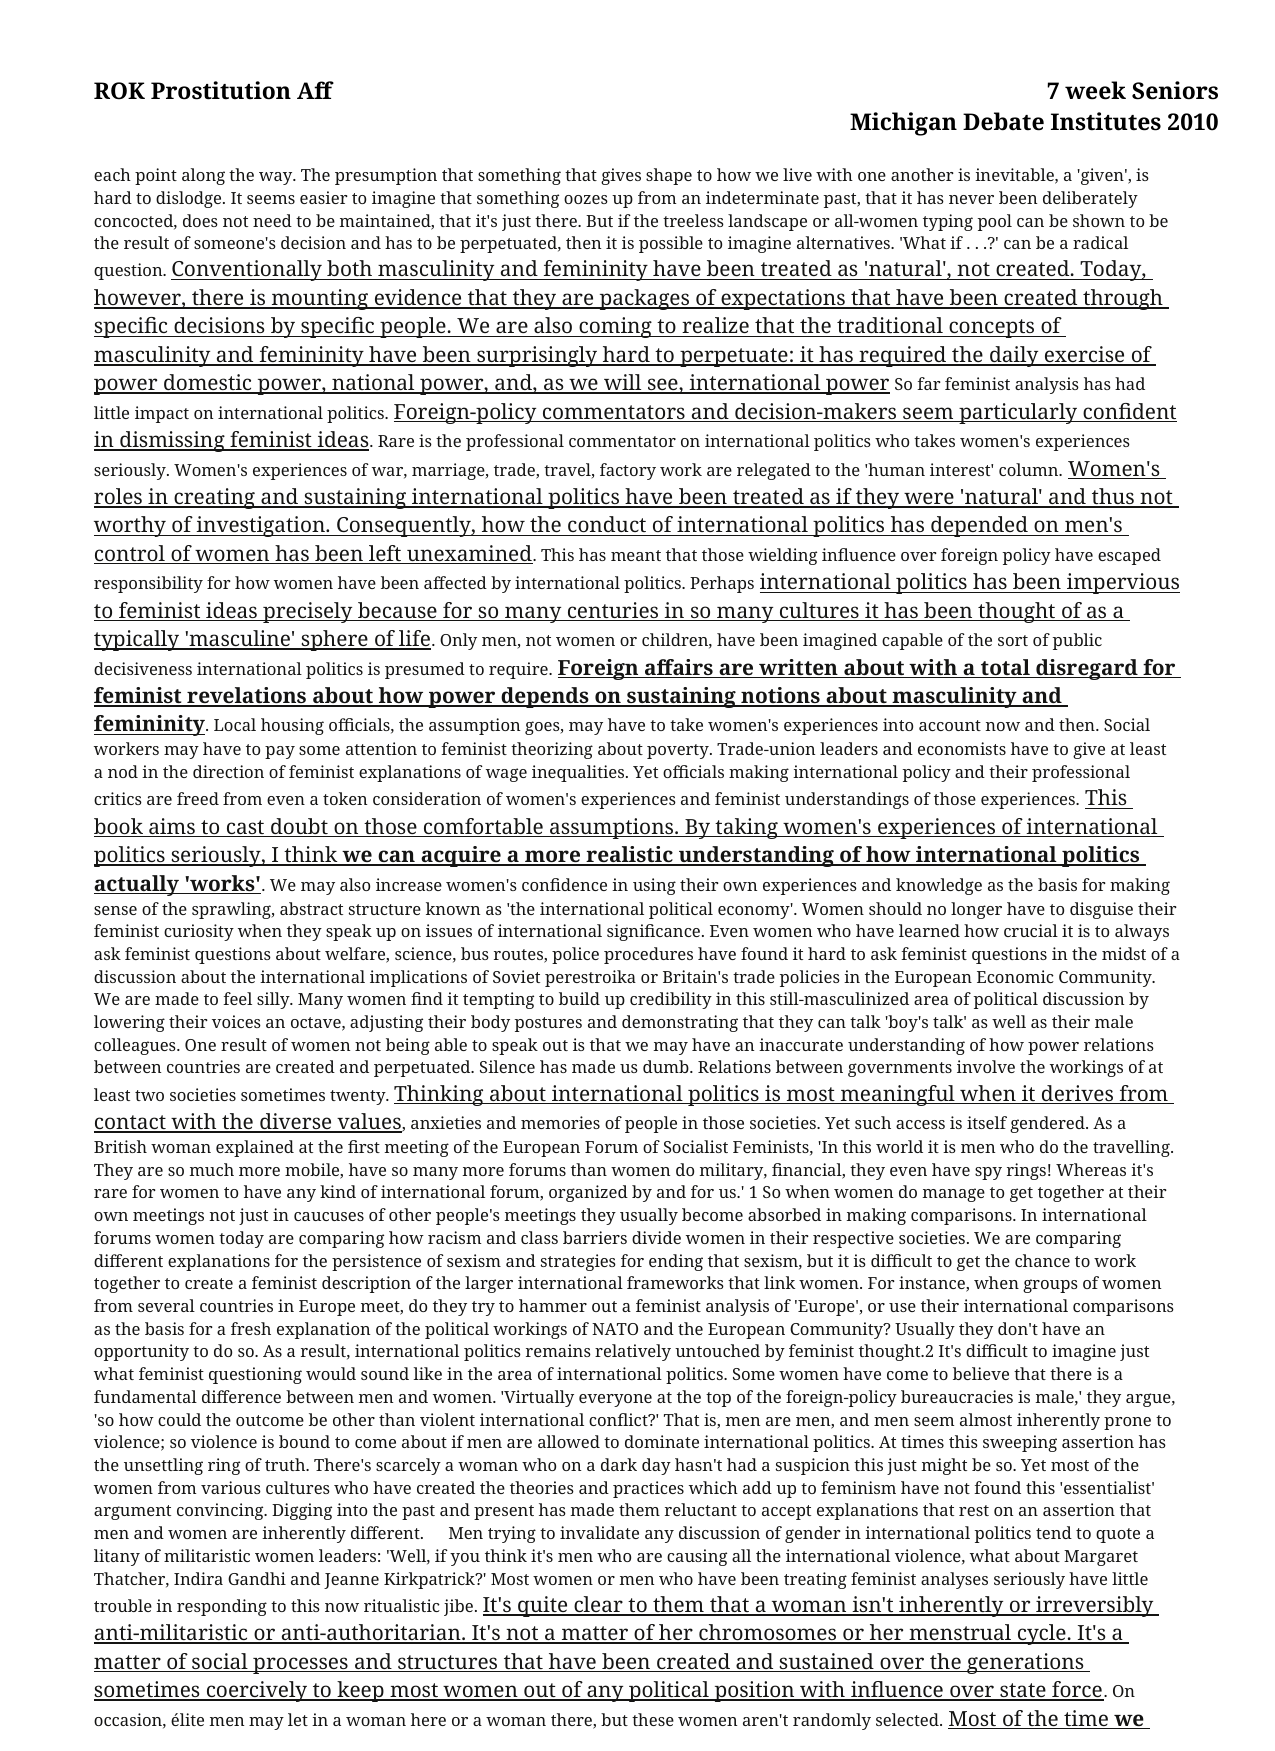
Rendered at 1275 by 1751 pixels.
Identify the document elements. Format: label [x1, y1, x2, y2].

text [94, 164, 1181, 1732]
